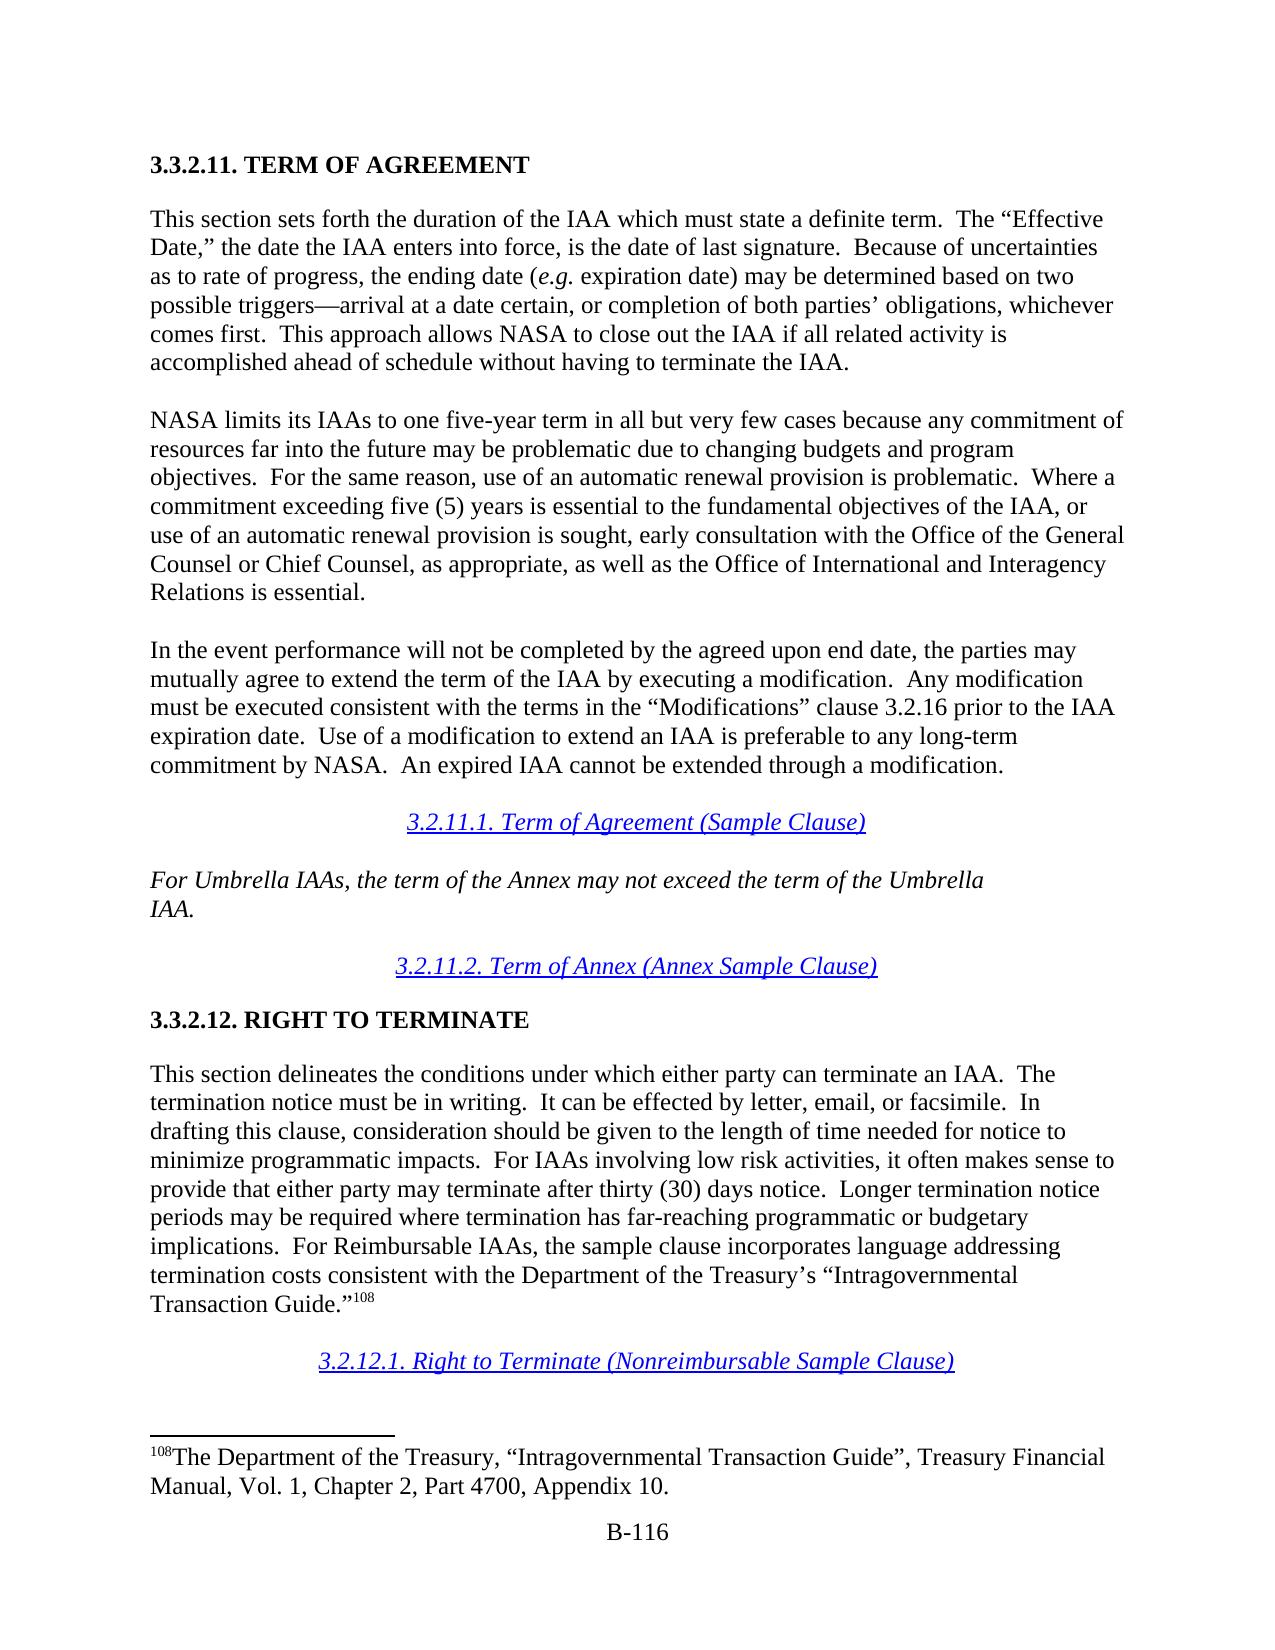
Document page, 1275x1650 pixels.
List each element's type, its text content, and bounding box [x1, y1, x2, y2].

text NASA limits its IAAs to one five-year term in all but very few cases because any commitment of resources far into the future may be problematic due to changing budgets and program objectives. For the same reason, use of an automatic renewal provision is problematic. Where a commitment exceeding five (5) years is essential to the fundamental objectives of the IAA, or use of an automatic renewal provision is sought, early consultation with the Office of the General Counsel or Chief Counsel, as appropriate, as well as the Office of International and Interagency Relations is essential. [150, 405, 1125, 606]
text This section delineates the conditions under which either party can terminate an IAA. The termination notice must be in writing. It can be effected by letter, email, or facsimile. In drafting this clause, consideration should be given to the length of time needed for notice to minimize programmatic impacts. For IAAs involving low risk activities, it often makes sense to provide that either party may terminate after thirty (30) days notice. Longer termination notice periods may be required where termination has far-reaching programmatic or budgetary implications. For Reimbursable IAAs, the sample clause incorporates language addressing termination costs consistent with the Department of the Treasury’s “Intragovernmental Transaction Guide.” [150, 1059, 1125, 1317]
text 3.2.11.2. Term of Annex (Annex Sample Clause) [150, 951, 1125, 980]
text For Umbrella IAAs, the term of the Annex may not exceed the term of the Umbrella [150, 865, 1125, 894]
subtitle 3.3.2.11. TERM OF AGREEMENT [150, 150, 1125, 179]
text 3.2.11.1. Term of Agreement (Sample Clause) [150, 807, 1125, 836]
text This section sets forth the duration of the IAA which must state a definite term. The “Effective Date,” the date the IAA enters into force, is the date of last signature. Because of uncertainties as to rate of progress, the ending date (e.g. expiration date) may be determined based on two possible triggers—arrival at a date certain, or completion of both parties’ obligations, whichever comes first. This approach allows NASA to close out the IAA if all related activity is accomplished ahead of schedule without having to terminate the IAA. [150, 204, 1125, 376]
text IAA. [150, 894, 1125, 922]
subtitle 3.3.2.12. RIGHT TO TERMINATE [150, 1005, 1125, 1034]
text 3.2.12.1. Right to Terminate (Nonreimbursable Sample Clause) [150, 1346, 1125, 1375]
text In the event performance will not be completed by the agreed upon end date, the parties may mutually agree to extend the term of the IAA by executing a modification. Any modification must be executed consistent with the terms in the “Modifications” clause 3.2.16 prior to the IAA expiration date. Use of a modification to extend an IAA is preferable to any long-term commitment by NASA. An expired IAA cannot be extended through a modification. [150, 635, 1125, 779]
